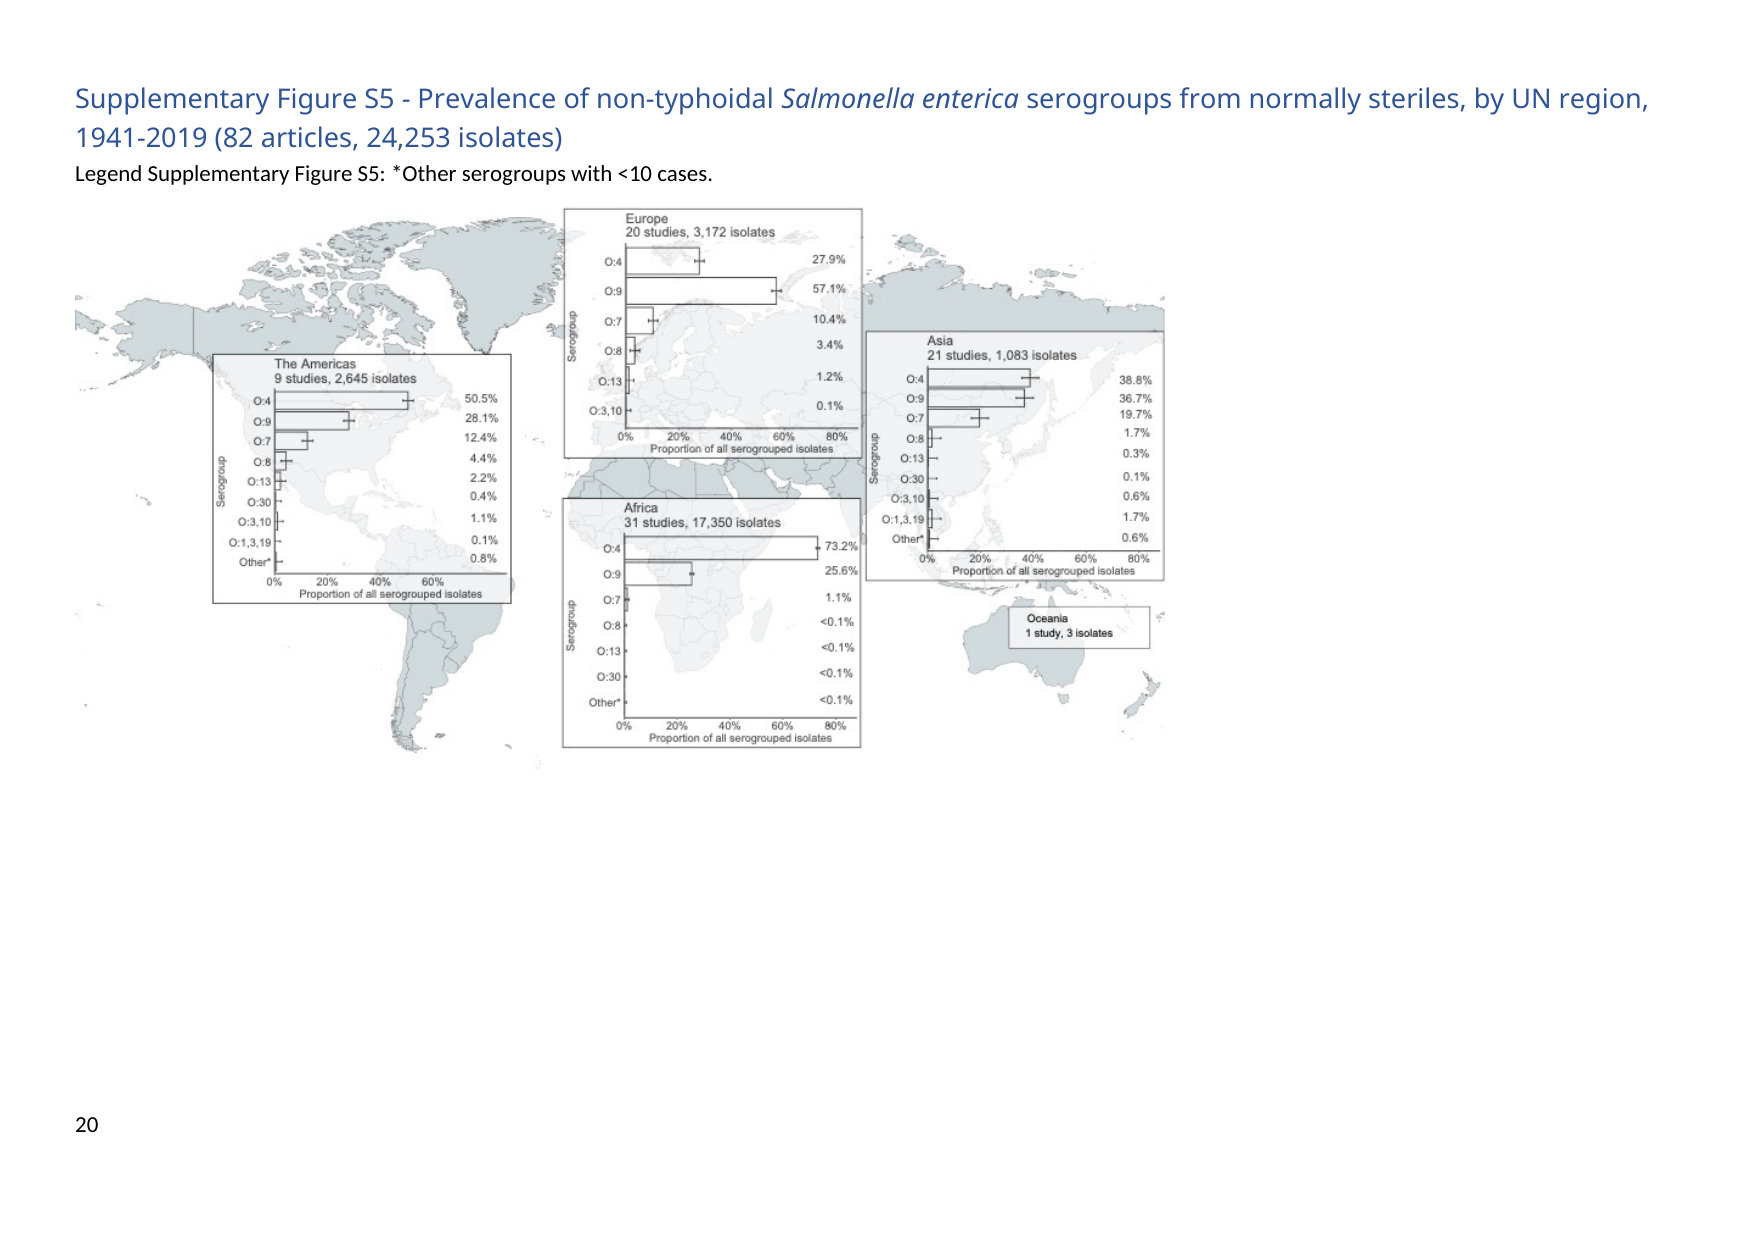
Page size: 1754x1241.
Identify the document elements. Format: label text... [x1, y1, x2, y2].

subtitle Supplementary Figure S5 - Prevalence of non-typhoidal Salmonella enterica serogroups from normally steriles, by UN region, 1941-2019 (82 articles, 24,253 isolates) [75, 79, 1679, 156]
text Legend Supplementary Figure S5: *Other serogroups with <10 cases. [75, 159, 1679, 187]
picture [75, 205, 1165, 781]
